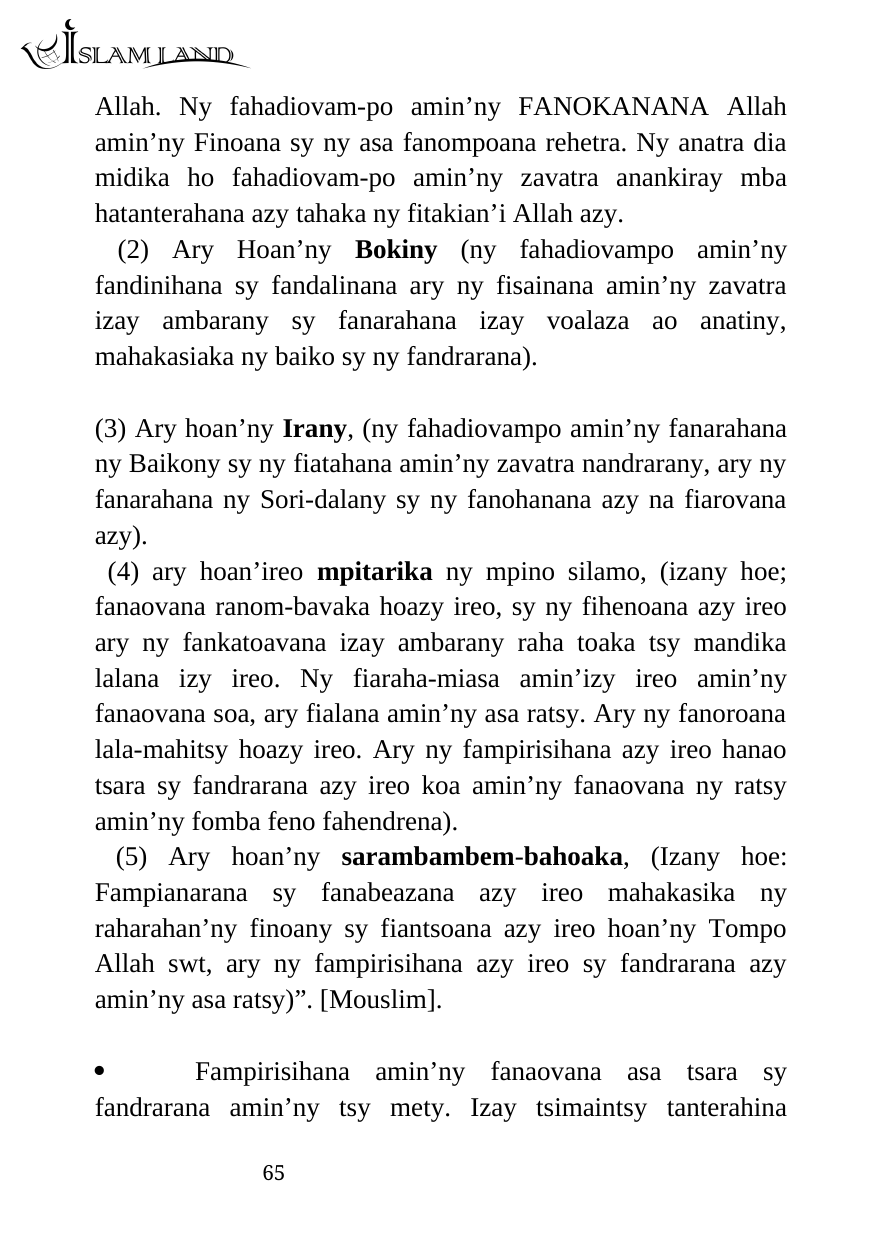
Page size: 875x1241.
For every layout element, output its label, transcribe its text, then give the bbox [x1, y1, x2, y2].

list (5) Ary hoan’ny sarambambem-bahoaka, (Izany hoe: Fampianarana sy fanabeazana azy ireo mahakasika ny raharahan’ny finoany sy fiantsoana azy ireo hoan’ny Tompo Allah swt, ary ny fampirisihana azy ireo sy fandrarana azy amin’ny asa ratsy)”. [Mouslim]. [94, 840, 788, 1014]
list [94, 90, 788, 228]
list (2) Ary Hoan’ny Bokiny (ny fahadiovampo amin’ny fandinihana sy fandalinana ary ny fisainana amin’ny zavatra izay ambarany sy fanarahana izay voalaza ao anatiny, mahakasiaka ny baiko sy ny fandrarana). [94, 233, 788, 371]
list (3) Ary hoan’ny Irany, (ny fahadiovampo amin’ny fanarahana ny Baikony sy ny fiatahana amin’ny zavatra nandrarany, ary ny fanarahana ny Sori-dalany sy ny fanohanana azy na fiarovana azy). [94, 412, 788, 550]
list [94, 1055, 788, 1122]
picture [20, 19, 252, 69]
list (4) ary hoan’ireo mpitarika ny mpino silamo, (izany hoe; fanaovana ranom-bavaka hoazy ireo, sy ny fihenoana azy ireo ary ny fankatoavana izay ambarany raha toaka tsy mandika lalana izy ireo. Ny fiaraha-miasa amin’izy ireo amin’ny fanaovana soa, ary fialana amin’ny asa ratsy. Ary ny fanoroana lala-mahitsy hoazy ireo. Ary ny fampirisihana azy ireo hanao tsara sy fandrarana azy ireo koa amin’ny fanaovana ny ratsy amin’ny fomba feno fahendrena). [94, 554, 788, 836]
